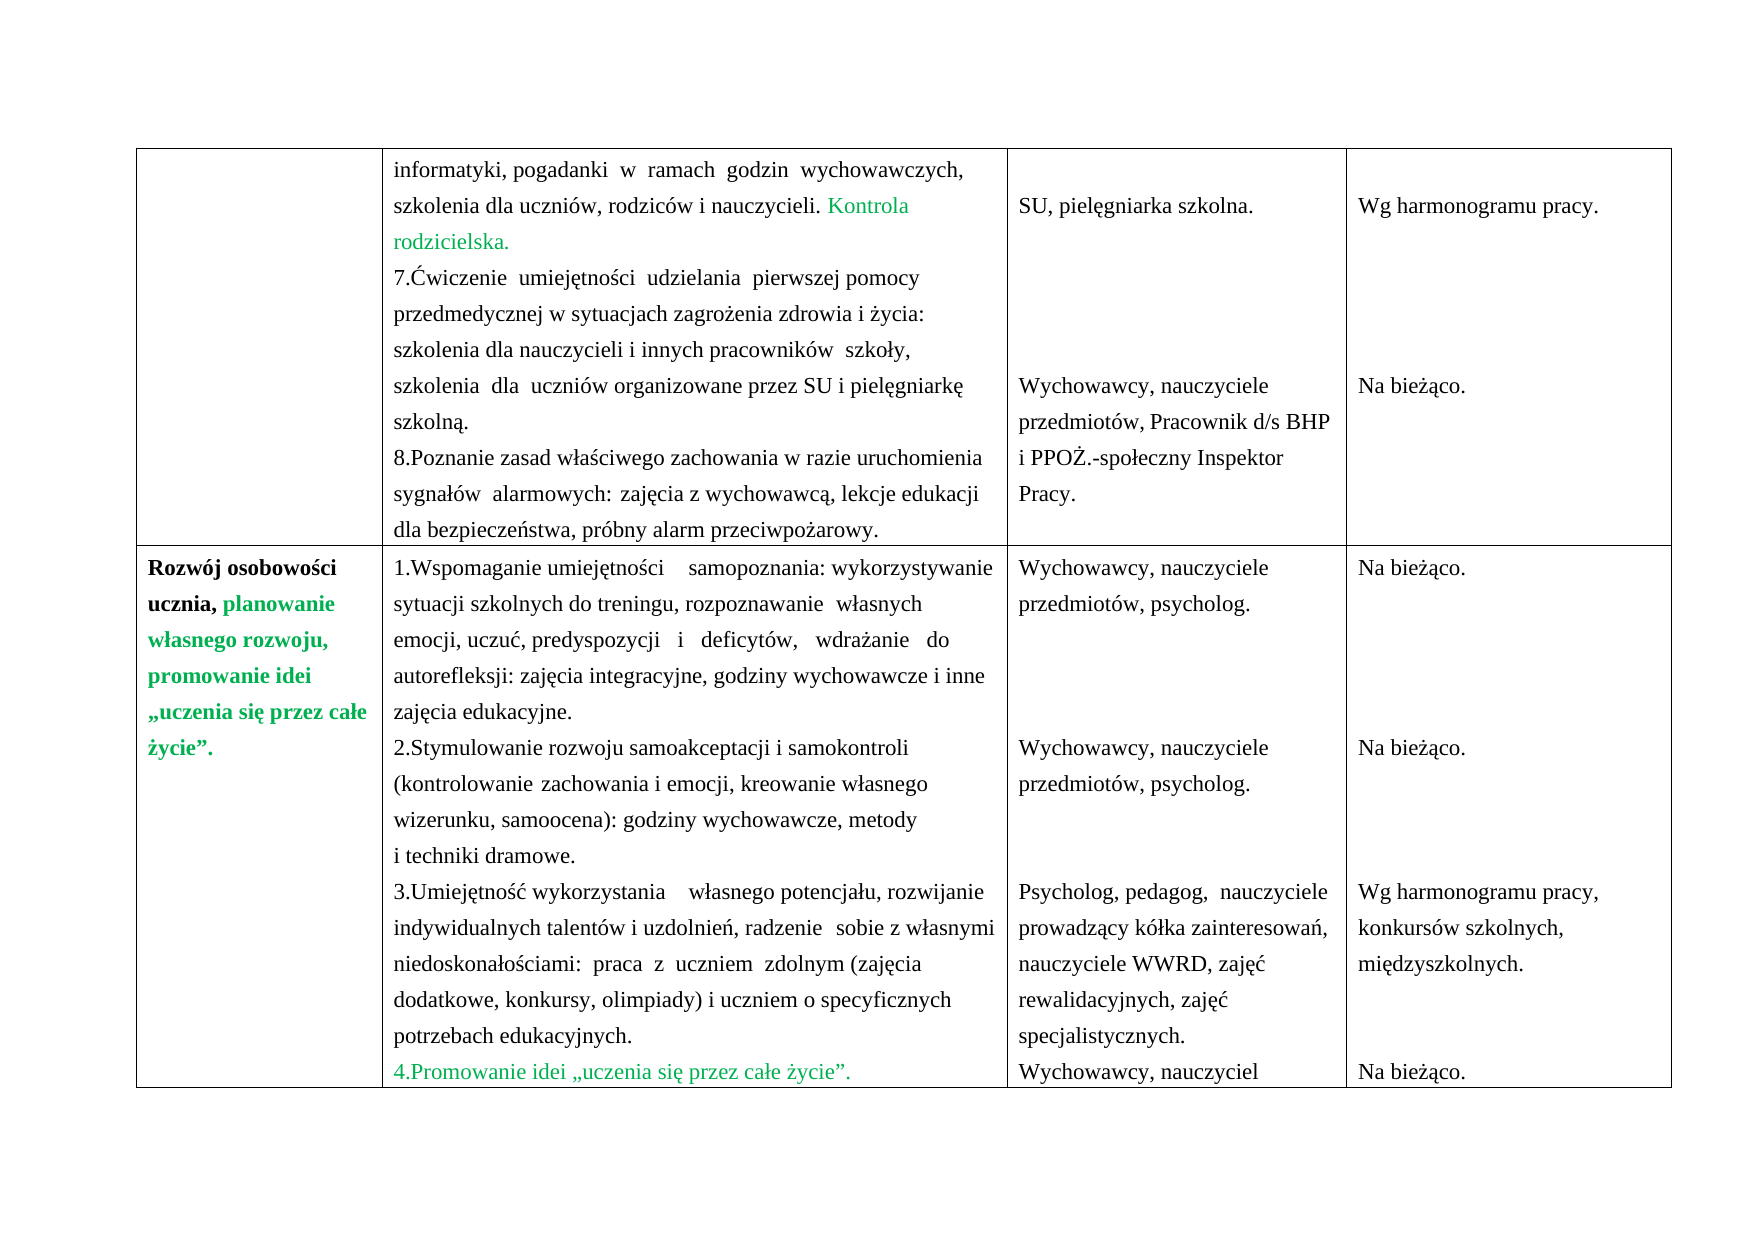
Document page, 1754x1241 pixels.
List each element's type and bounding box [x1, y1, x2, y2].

table_cell [383, 149, 1007, 545]
table_cell [137, 546, 382, 1087]
table_cell [1008, 149, 1346, 545]
table_cell [1347, 546, 1671, 1087]
table_cell [1008, 546, 1346, 1087]
table_cell [137, 149, 382, 545]
table_cell [383, 546, 1007, 1087]
table_cell [1347, 149, 1671, 545]
